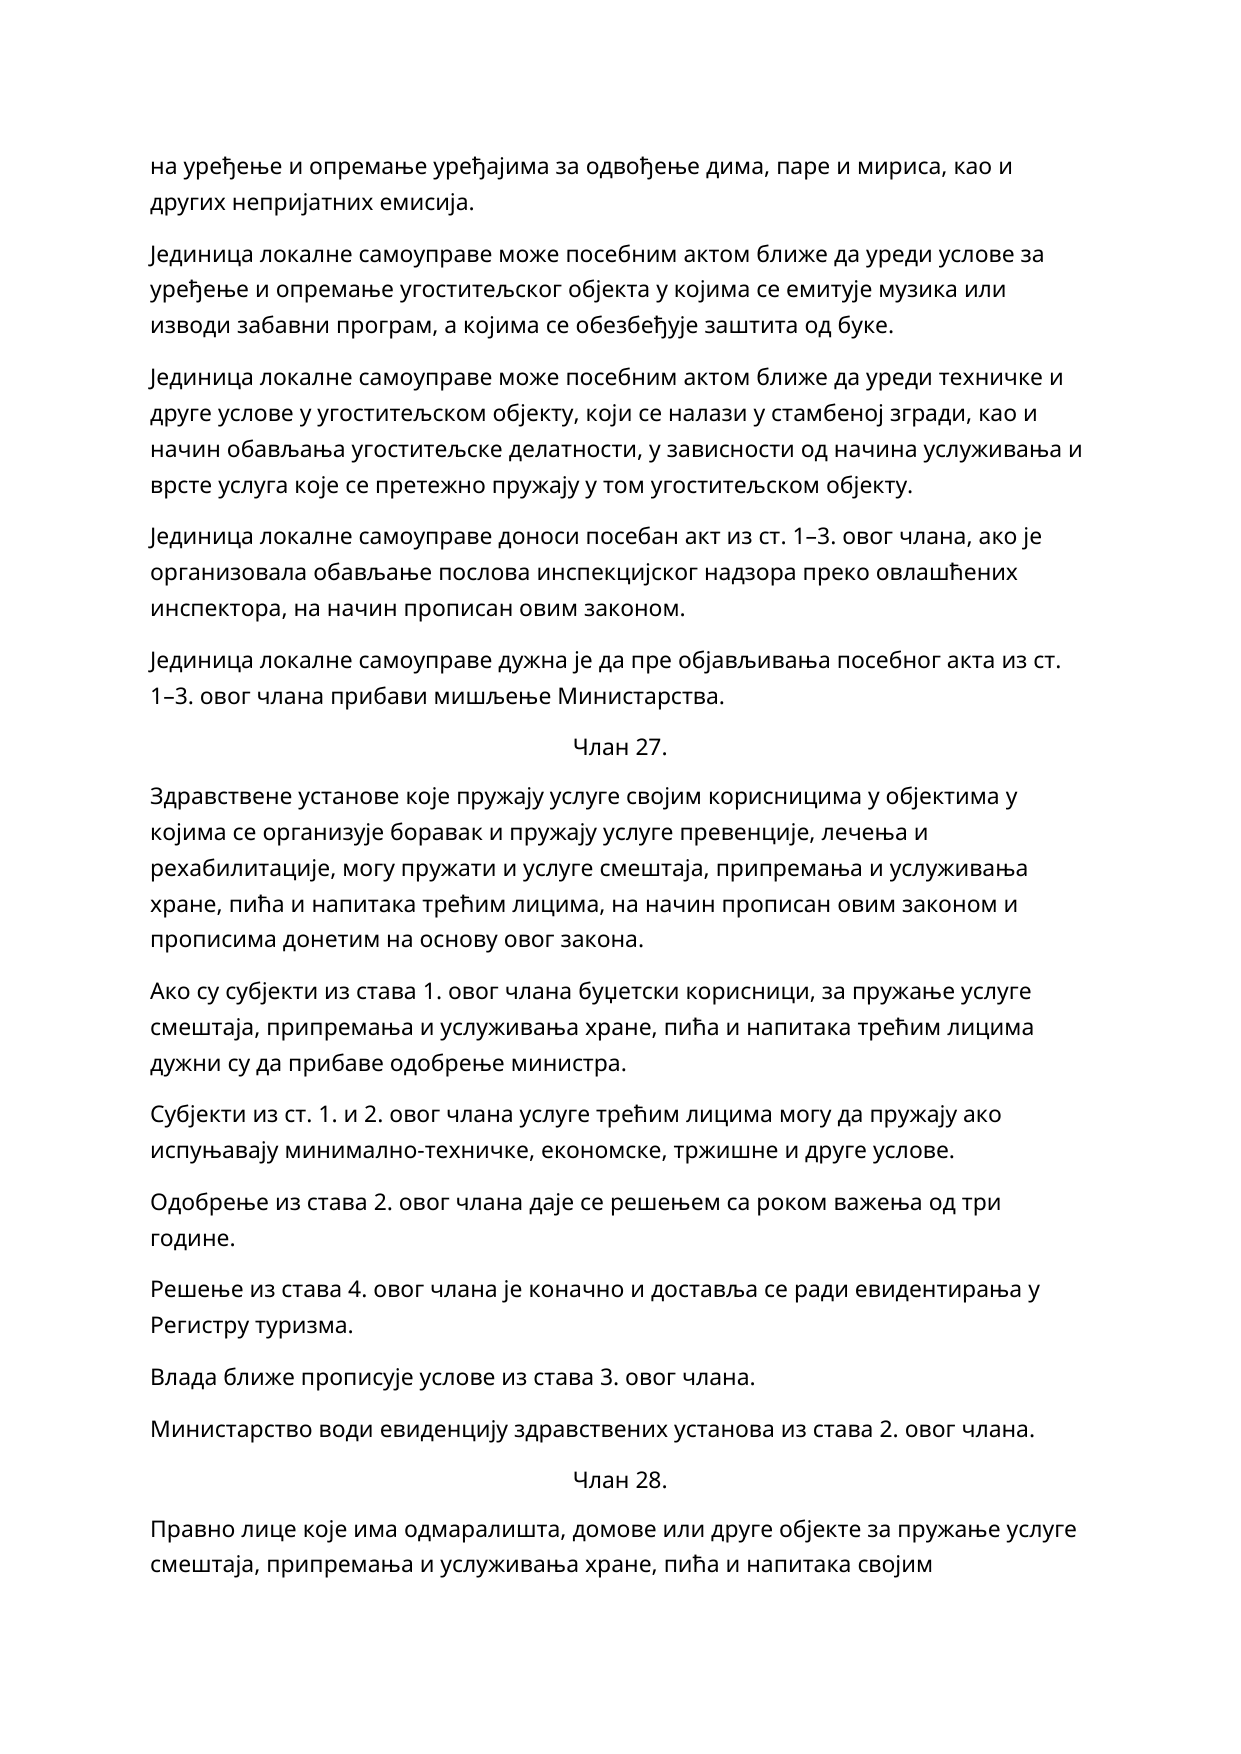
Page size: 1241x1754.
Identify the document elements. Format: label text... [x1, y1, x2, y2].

text Јединица локалне самоуправе може посебним актом ближе да уреди услове за уређење и опремање угоститељског објекта у којима се емитује музика или изводи забавни програм, а којима се обезбеђује заштита од буке. [150, 237, 1090, 341]
text Члан 27. [150, 731, 1090, 762]
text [150, 150, 1090, 217]
text Јединица локалне самоуправе доноси посебан акт из ст. 1–3. овог члана, ако је организовала обављање послова инспекцијског надзора преко овлашћених инспектора, на начин прописан овим законом. [150, 520, 1090, 623]
text Одобрење из става 2. овог члана даје се решењем са роком важења од три године. [150, 1186, 1090, 1253]
text Здравствене установе које пружају услуге својим корисницима у објектима у којима се организује боравак и пружају услуге превенције, лечења и рехабилитације, могу пружати и услуге смештаја, припремања и услуживања хране, пића и напитака трећим лицима, на начин прописан овим законом и прописима донетим на основу овог закона. [150, 780, 1090, 955]
text Члан 28. [150, 1464, 1090, 1495]
text Субјекти из ст. 1. и 2. овог члана услуге трећим лицима могу да пружају ако испуњавају минимално-техничке, економске, тржишне и друге услове. [150, 1098, 1090, 1166]
text Влада ближе прописује услове из става 3. овог члана. [150, 1361, 1090, 1392]
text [150, 1512, 1090, 1580]
text Јединица локалне самоуправе може посебним актом ближе да уреди техничке и друге услове у угоститељском објекту, који се налази у стамбеној згради, као и начин обављања угоститељске делатности, у зависности од начина услуживања и врсте услуга које се претежно пружају у том угоститељском објекту. [150, 361, 1090, 500]
text Ако су субјекти из става 1. овог члана буџетски корисници, за пружање услуге смештаја, припремања и услуживања хране, пића и напитака трећим лицима дужни су да прибаве одобрење министра. [150, 975, 1090, 1078]
text Министарство води евиденцију здравствених установа из става 2. овог члана. [150, 1412, 1090, 1444]
text Решење из става 4. овог члана је коначно и доставља се ради евидентирања у Регистру туризма. [150, 1273, 1090, 1341]
text Јединица локалне самоуправе дужна је да пре објављивања посебног акта из ст. 1–3. овог члана прибави мишљење Министарства. [150, 644, 1090, 711]
